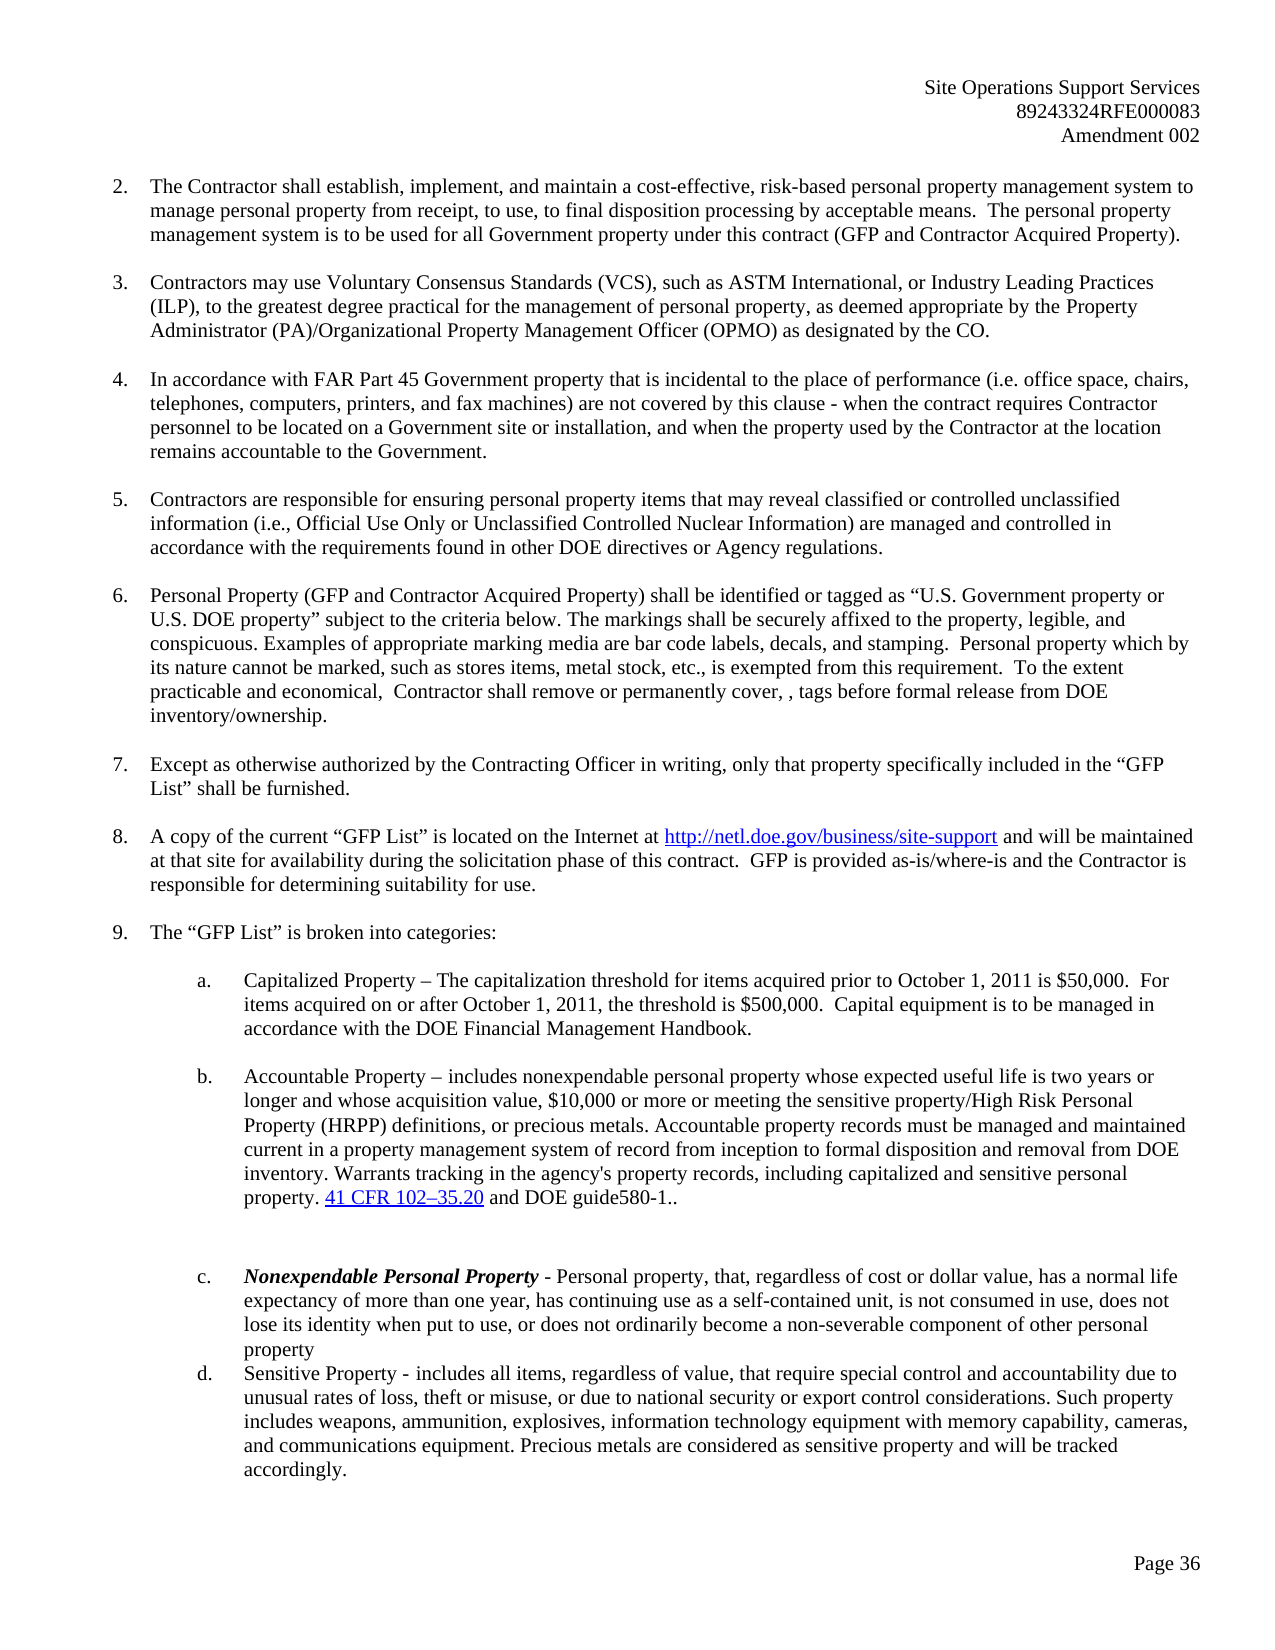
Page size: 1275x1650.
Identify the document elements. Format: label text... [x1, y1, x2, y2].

list Personal Property (GFP and Contractor Acquired Property) shall be identified or tagged as “U.S. Government property or U.S. DOE property” subject to the criteria below. The markings shall be securely affixed to the property, legible, and conspicuous. Examples of appropriate marking media are bar code labels, decals, and stamping. Personal property which by its nature cannot be marked, such as stores items, metal stock, etc., is exempted from this requirement. To the extent practicable and economical, Contractor shall remove or permanently cover, , tags before formal release from DOE inventory/ownership. [112, 583, 1200, 727]
list Accountable Property – includes nonexpendable personal property whose expected useful life is two years or longer and whose acquisition value, $10,000 or more or meeting the sensitive property/High Risk Personal Property (HRPP) definitions, or precious metals. Accountable property records must be managed and maintained current in a property management system of record from inception to formal disposition and removal from DOE inventory. Warrants tracking in the agency's property records, including capitalized and sensitive personal property. 41 CFR 102–35.20 and DOE guide580-1.. [197, 1064, 1200, 1209]
list Contractors may use Voluntary Consensus Standards (VCS), such as ASTM International, or Industry Leading Practices (ILP), to the greatest degree practical for the management of personal property, as deemed appropriate by the Property Administrator (PA)/Organizational Property Management Officer (OPMO) as designated by the CO. [112, 270, 1200, 342]
list In accordance with FAR Part 45 Government property that is incidental to the place of performance (i.e. office space, chairs, telephones, computers, printers, and fax machines) are not covered by this clause - when the contract requires Contractor personnel to be located on a Government site or installation, and when the property used by the Contractor at the location remains accountable to the Government. [112, 367, 1200, 463]
list Except as otherwise authorized by the Contracting Officer in writing, only that property specifically included in the “GFP List” shall be furnished. [112, 752, 1200, 800]
list Capitalized Property – The capitalization threshold for items acquired prior to October 1, 2011 is $50,000. For items acquired on or after October 1, 2011, the threshold is $500,000. Capital equipment is to be managed in accordance with the DOE Financial Management Handbook. [197, 968, 1200, 1040]
list Nonexpendable Personal Property - Personal property, that, regardless of cost or dollar value, has a normal life expectancy of more than one year, has continuing use as a self-contained unit, is not consumed in use, does not lose its identity when put to use, or does not ordinarily become a non-severable component of other personal property [197, 1264, 1200, 1361]
list The “GFP List” is broken into categories: [112, 920, 1200, 944]
list The Contractor shall establish, implement, and maintain a cost-effective, risk-based personal property management system to manage personal property from receipt, to use, to final disposition processing by acceptable means. The personal property management system is to be used for all Government property under this contract (GFP and Contractor Acquired Property). [112, 174, 1200, 246]
list Sensitive Property - includes all items, regardless of value, that require special control and accountability due to unusual rates of loss, theft or misuse, or due to national security or export control considerations. Such property includes weapons, ammunition, explosives, information technology equipment with memory capability, cameras, and communications equipment. Precious metals are considered as sensitive property and will be tracked accordingly. [197, 1361, 1200, 1481]
list A copy of the current “GFP List” is located on the Internet at http://netl.doe.gov/business/site-support and will be maintained at that site for availability during the solicitation phase of this contract. GFP is provided as-is/where-is and the Contractor is responsible for determining suitability for use. [112, 824, 1200, 896]
list Contractors are responsible for ensuring personal property items that may reveal classified or controlled unclassified information (i.e., Official Use Only or Unclassified Controlled Nuclear Information) are managed and controlled in accordance with the requirements found in other DOE directives or Agency regulations. [112, 487, 1200, 559]
